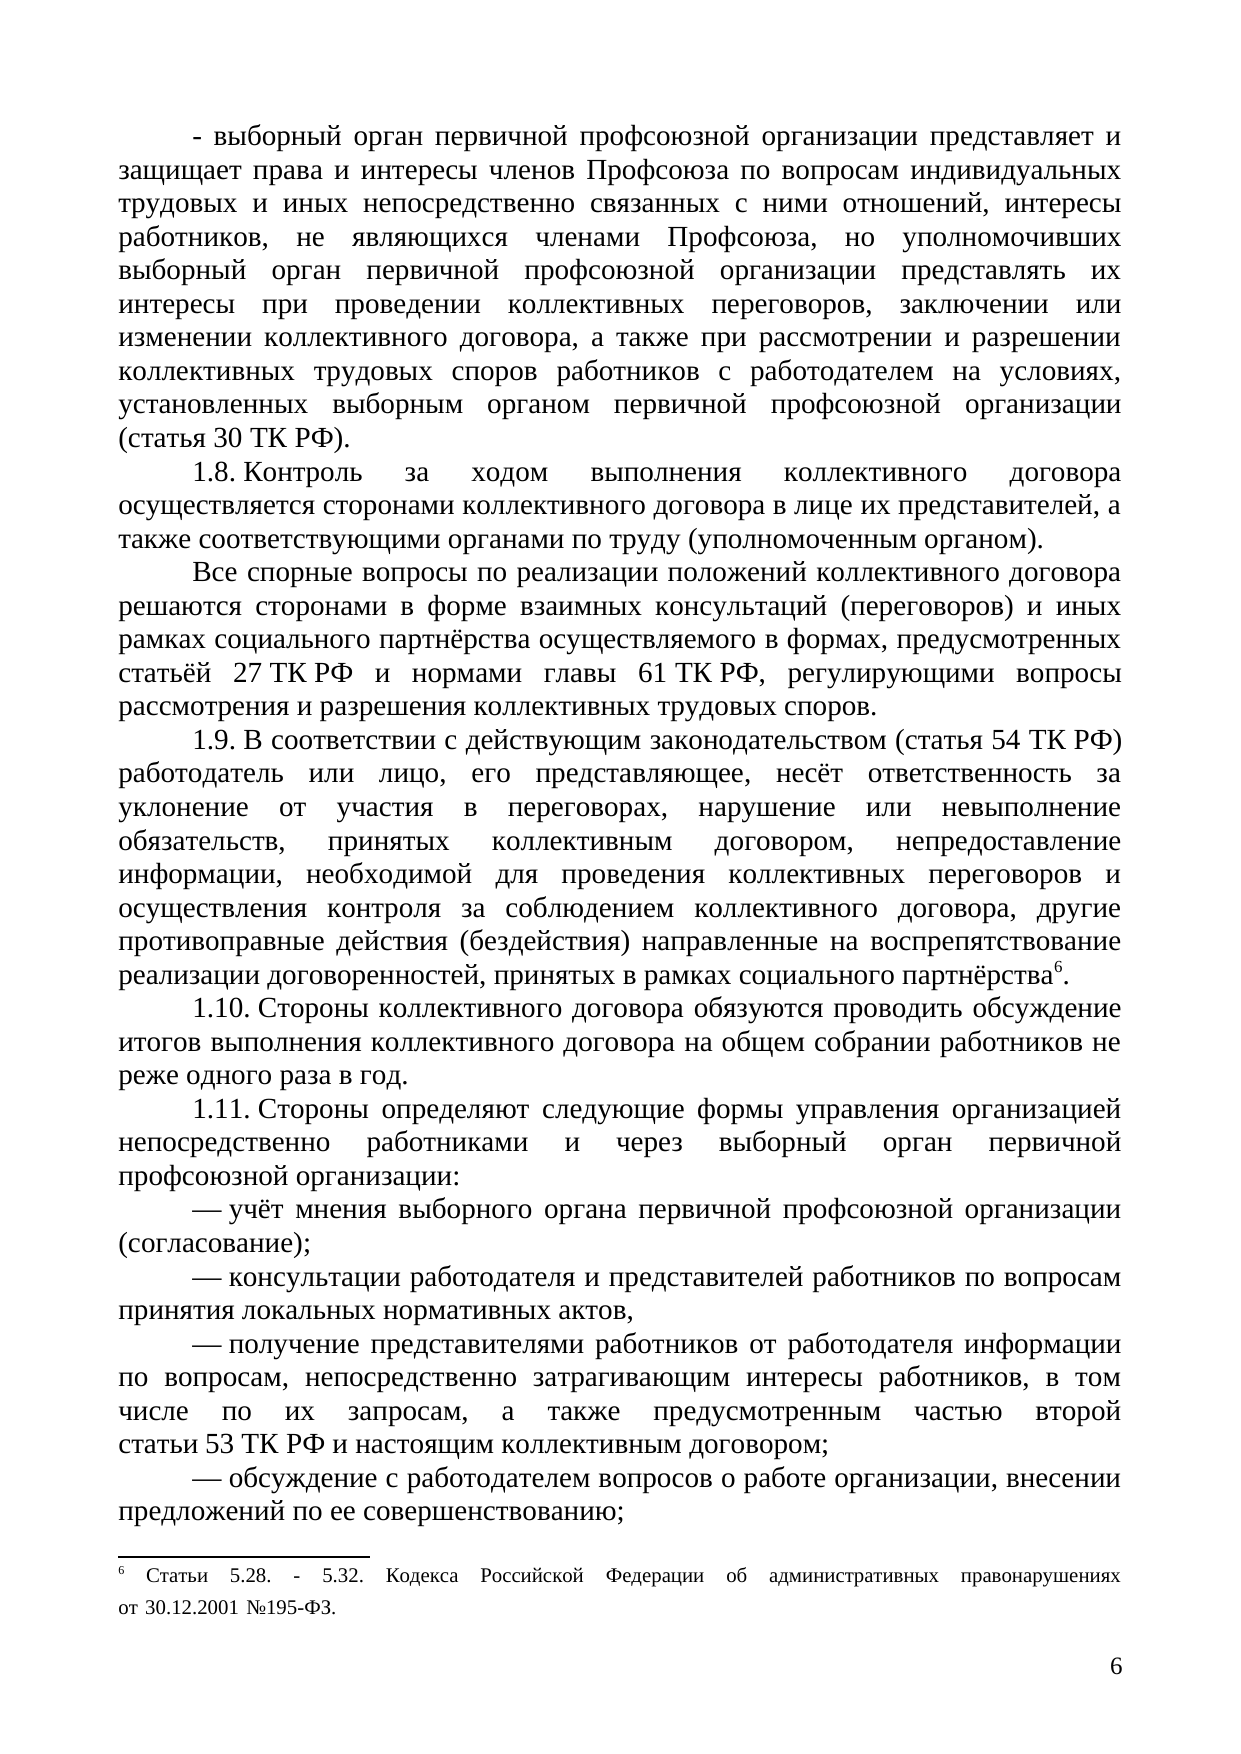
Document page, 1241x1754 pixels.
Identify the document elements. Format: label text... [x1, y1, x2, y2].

text — учёт мнения выборного органа первичной профсоюзной организации (согласование); [118, 1192, 1122, 1259]
text 1.11. Стороны определяют следующие формы управления организацией непосредственно работниками и через выборный орган первичной профсоюзной организации: [118, 1091, 1122, 1192]
text 1.10. Стороны коллективного договора обязуются проводить обсуждение итогов выполнения коллективного договора на общем собрании работников не реже одного раза в год. [118, 990, 1122, 1091]
text 1.9. В соответствии с действующим законодательством (статья 54 ТК РФ) работодатель или лицо, его представляющее, несёт ответственность за уклонение от участия в переговорах, нарушение или невыполнение обязательств, принятых коллективным договором, непредоставление информации, необходимой для проведения коллективных переговоров и осуществления контроля за соблюдением коллективного договора, другие противоправные действия (бездействия) направленные на воспрепятствование реализации договоренностей, принятых в рамках социального партнёрства. [118, 722, 1122, 990]
text — консультации работодателя и представителей работников по вопросам принятия локальных нормативных актов, [118, 1259, 1122, 1326]
text — обсуждение с работодателем вопросов о работе организации, внесении предложений по ее совершенствованию; [118, 1460, 1122, 1527]
text 1.8. Контроль за ходом выполнения коллективного договора осуществляется сторонами коллективного договора в лице их представителей, а также соответствующими органами по труду (уполномоченным органом). [118, 454, 1122, 554]
text Все спорные вопросы по реализации положений коллективного договора решаются сторонами в форме взаимных консультаций (переговоров) и иных рамках социального партнёрства осуществляемого в формах, предусмотренных статьёй 27 ТК РФ и нормами главы 61 ТК РФ, регулирующими вопросы рассмотрения и разрешения коллективных трудовых споров. [118, 554, 1122, 722]
text — получение представителями работников от работодателя информации по вопросам, непосредственно затрагивающим интересы работников, в том числе по их запросам, а также предусмотренным частью второй статьи 53 ТК РФ и настоящим коллективным договором; [118, 1326, 1122, 1460]
text - выборный орган первичной профсоюзной организации представляет и защищает права и интересы членов Профсоюза по вопросам индивидуальных трудовых и иных непосредственно связанных с ними отношений, интересы работников, не являющихся членами Профсоюза, но уполномочивших выборный орган первичной профсоюзной организации представлять их интересы при проведении коллективных переговоров, заключении или изменении коллективного договора, а также при рассмотрении и разрешении коллективных трудовых споров работников с работодателем на условиях, установленных выборным органом первичной профсоюзной организации (статья 30 ТК РФ). [118, 118, 1122, 454]
